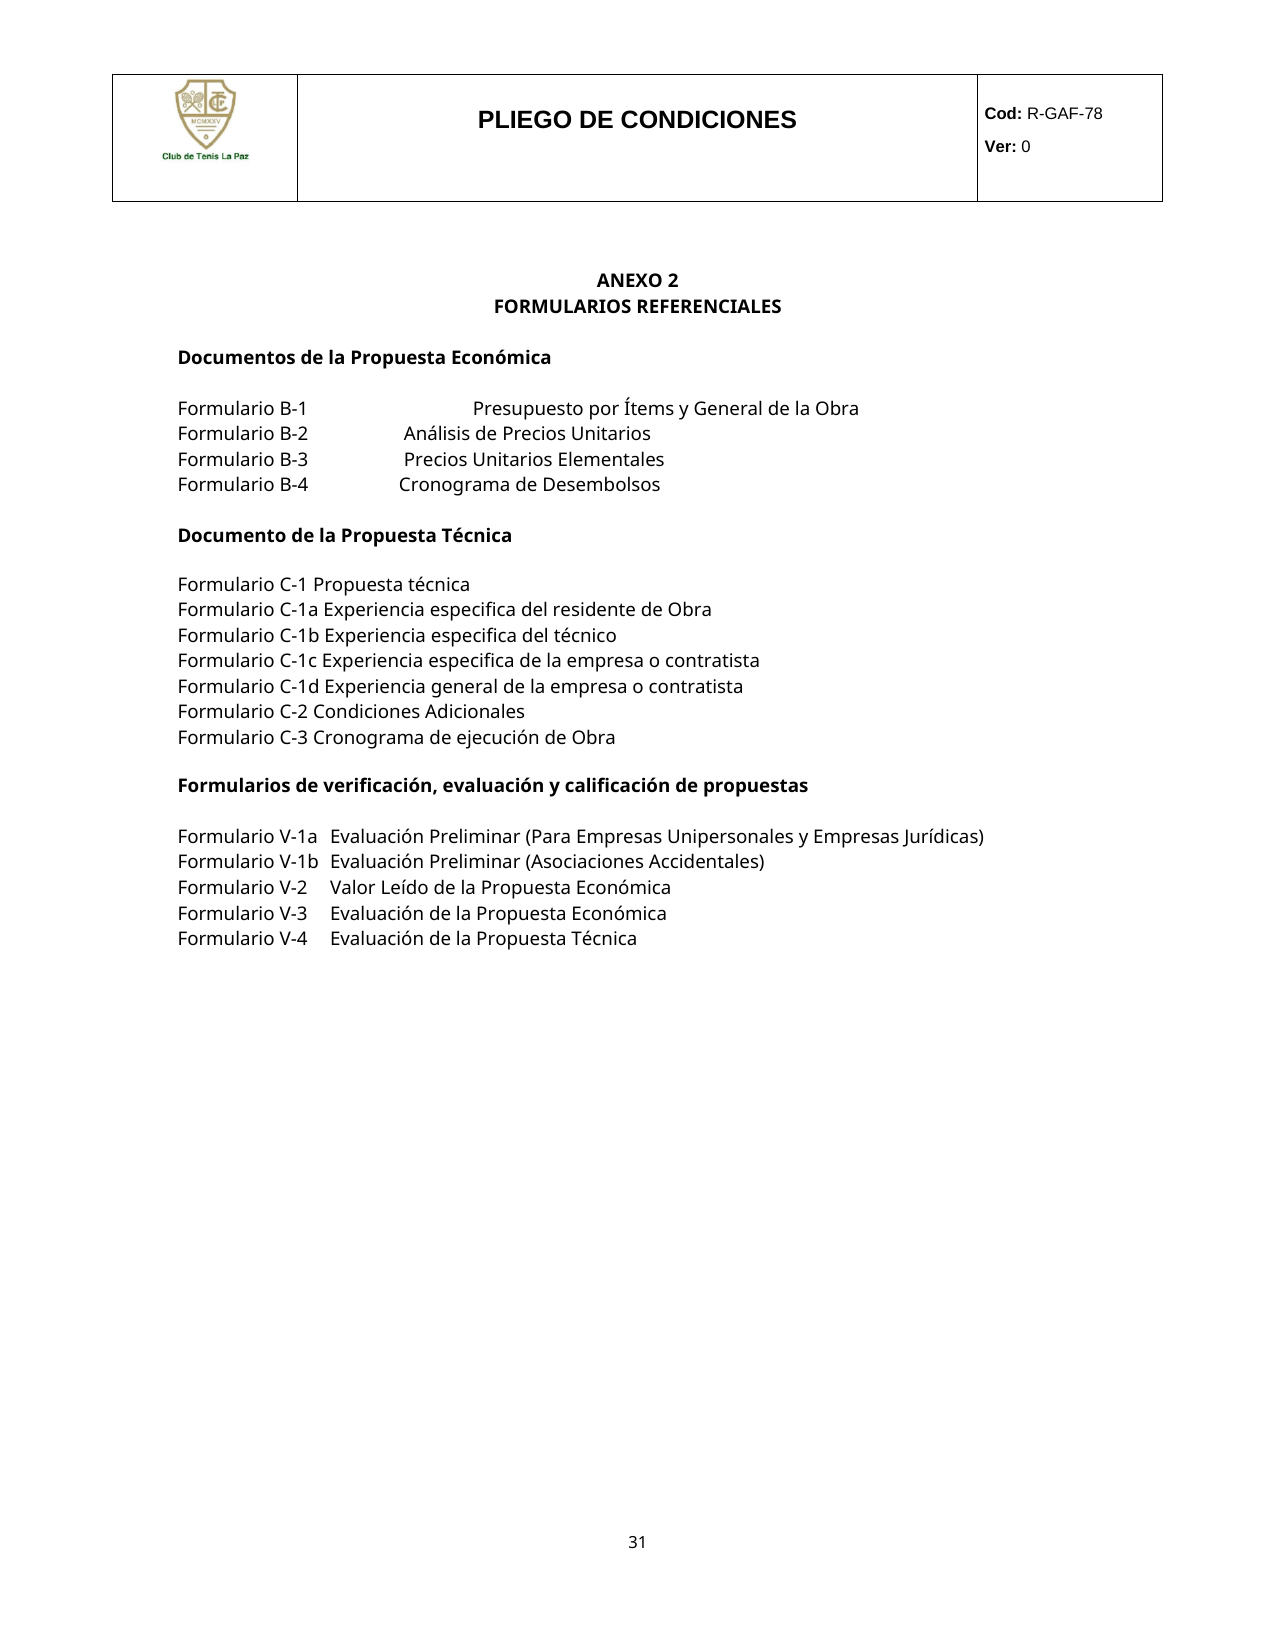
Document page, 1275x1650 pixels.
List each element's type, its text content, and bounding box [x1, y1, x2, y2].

text FORMULARIOS REFERENCIALES [177, 293, 1098, 318]
text Formulario V-1a Evaluación Preliminar (Para Empresas Unipersonales y Empresas Jurídicas) [177, 823, 1098, 849]
text Formulario C-1 Propuesta técnica [177, 571, 1098, 596]
text Formulario B-3 Precios Unitarios Elementales [177, 446, 1098, 472]
text Documento de la Propuesta Técnica [177, 523, 1098, 548]
text Formulario V-2 Valor Leído de la Propuesta Económica [177, 874, 1098, 900]
text Formulario B-1 Presupuesto por Ítems y General de la Obra [177, 395, 1098, 421]
text Formulario C-1a Experiencia especifica del residente de Obra [177, 596, 1098, 622]
text Formulario B-2 Análisis de Precios Unitarios [177, 421, 1098, 446]
text Formularios de verificación, evaluación y calificación de propuestas [177, 772, 1098, 798]
text Formulario C-2 Condiciones Adicionales [177, 698, 1098, 724]
text Formulario C-1d Experiencia general de la empresa o contratista [177, 673, 1098, 698]
text Formulario C-1c Experiencia especifica de la empresa o contratista [177, 647, 1098, 673]
text ANEXO 2 [177, 267, 1098, 293]
text Formulario V-4 Evaluación de la Propuesta Técnica [177, 925, 1098, 951]
text Formulario V-1b Evaluación Preliminar (Asociaciones Accidentales) [177, 849, 1098, 874]
text Formulario C-3 Cronograma de ejecución de Obra [177, 724, 1098, 749]
picture [160, 75, 251, 165]
text Formulario C-1b Experiencia especifica del técnico [177, 622, 1098, 647]
text Formulario B-4 Cronograma de Desembolsos [177, 472, 1098, 497]
text Documentos de la Propuesta Económica [177, 344, 1098, 369]
text Formulario V-3 Evaluación de la Propuesta Económica [177, 900, 1098, 925]
